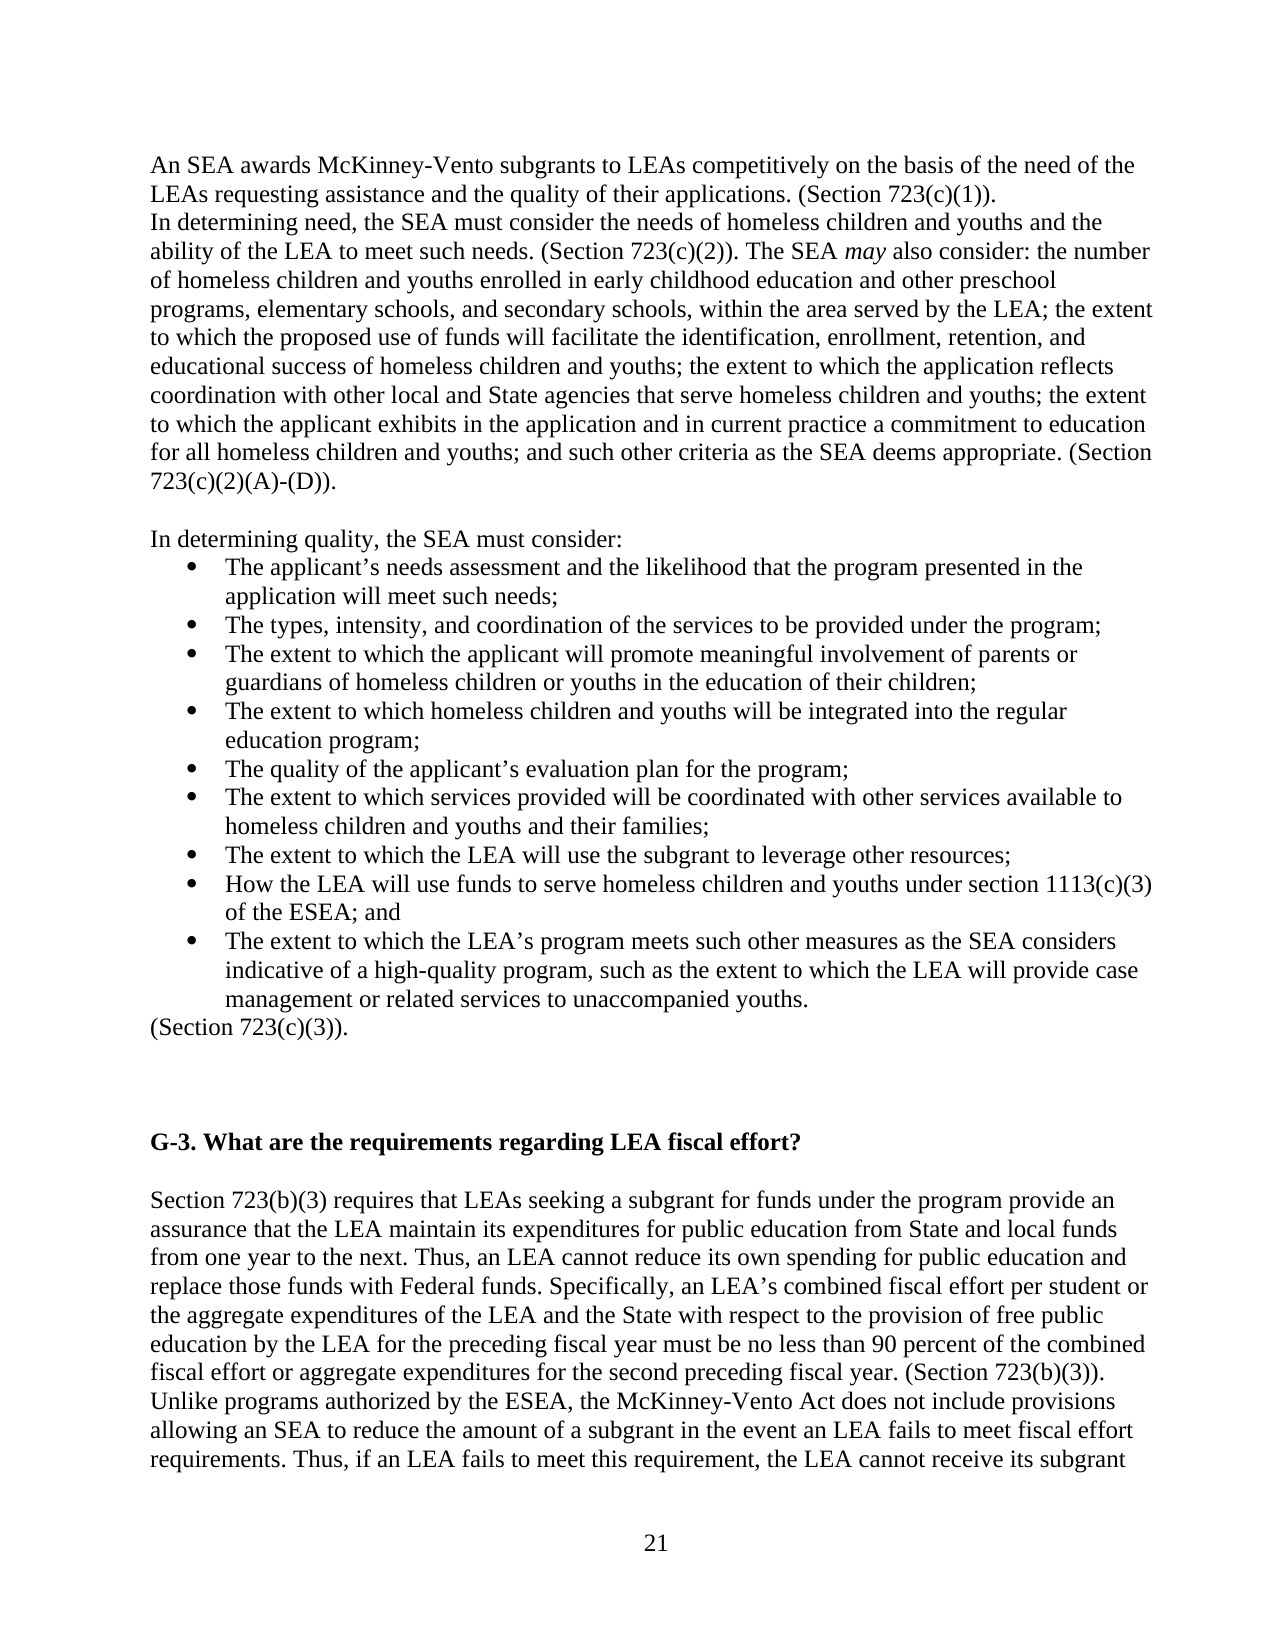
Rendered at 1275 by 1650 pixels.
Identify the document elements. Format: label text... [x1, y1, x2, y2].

list The applicant’s needs assessment and the likelihood that the program presented in the application will meet such needs; [187, 552, 1162, 610]
text An SEA awards McKinney-Vento subgrants to LEAs competitively on the basis of the need of the LEAs requesting assistance and the quality of their applications. (Section 723(c)(1)). [150, 150, 1162, 207]
list The types, intensity, and coordination of the services to be provided under the program; [187, 610, 1162, 639]
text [150, 1386, 1162, 1472]
text In determining need, the SEA must consider the needs of homeless children and youths and the ability of the LEA to meet such needs. (Section 723(c)(2)). The SEA may also consider: the number of homeless children and youths enrolled in early childhood education and other preschool programs, elementary schools, and secondary schools, within the area served by the LEA; the extent to which the proposed use of funds will facilitate the identification, enrollment, retention, and educational success of homeless children and youths; the extent to which the application reflects coordination with other local and State agencies that serve homeless children and youths; the extent to which the applicant exhibits in the application and in current practice a commitment to education for all homeless children and youths; and such other criteria as the SEA deems appropriate. (Section 723(c)(2)(A)-(D)). [150, 207, 1162, 495]
list The extent to which the applicant will promote meaningful involvement of parents or guardians of homeless children or youths in the education of their children; [187, 639, 1162, 696]
list The extent to which homeless children and youths will be integrated into the regular education program; [187, 696, 1162, 754]
list The extent to which services provided will be coordinated with other services available to homeless children and youths and their families; [187, 782, 1162, 840]
list How the LEA will use funds to serve homeless children and youths under section 1113(c)(3) of the ESEA; and [187, 869, 1162, 926]
list The quality of the applicant’s evaluation plan for the program; [187, 754, 1162, 782]
text Section 723(b)(3) requires that LEAs seeking a subgrant for funds under the program provide an assurance that the LEA maintain its expenditures for public education from State and local funds from one year to the next. Thus, an LEA cannot reduce its own spending for public education and replace those funds with Federal funds. Specifically, an LEA’s combined fiscal effort per student or the aggregate expenditures of the LEA and the State with respect to the provision of free public education by the LEA for the preceding fiscal year must be no less than 90 percent of the combined fiscal effort or aggregate expenditures for the second preceding fiscal year. (Section 723(b)(3)). [150, 1185, 1162, 1386]
list (Section 723(c)(3)). [150, 1012, 1162, 1041]
list The extent to which the LEA will use the subgrant to leverage other resources; [187, 840, 1162, 869]
text In determining quality, the SEA must consider: [150, 524, 1162, 552]
list The extent to which the LEA’s program meets such other measures as the SEA considers indicative of a high-quality program, such as the extent to which the LEA will provide case management or related services to unaccompanied youths. [187, 926, 1162, 1012]
text G-3. What are the requirements regarding LEA fiscal effort? [150, 1127, 1162, 1156]
